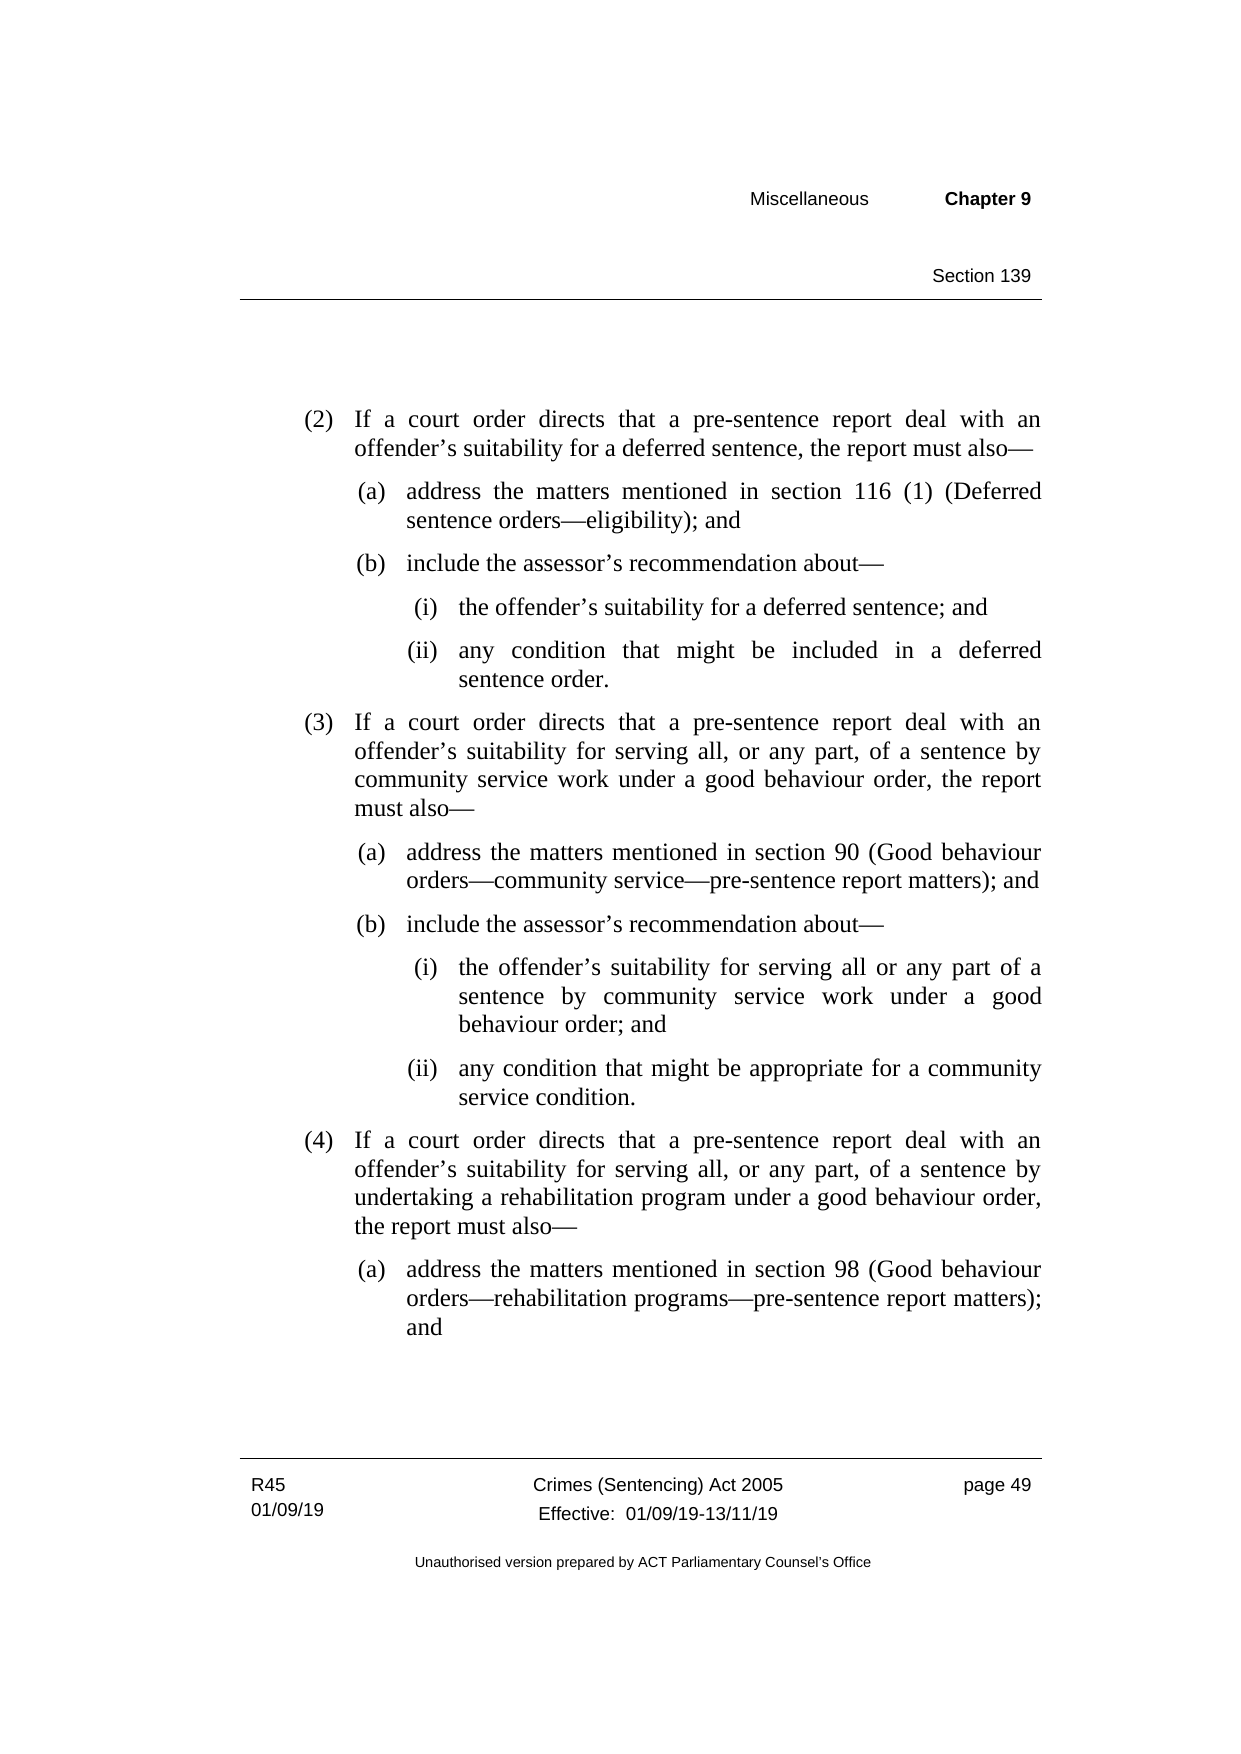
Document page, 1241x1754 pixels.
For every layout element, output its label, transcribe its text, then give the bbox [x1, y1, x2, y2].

text (b) include the assessor’s recommendation about— [239, 548, 1042, 577]
text (ii) any condition that might be included in a deferred sentence order. [239, 635, 1042, 692]
text (a) address the matters mentioned in section 116 (1) (Deferred sentence orders—eligibility); and [239, 476, 1042, 534]
text (ii) any condition that might be appropriate for a community service condition. [239, 1053, 1042, 1110]
text (i) the offender’s suitability for serving all or any part of a sentence by community service work under a good behaviour order; and [239, 952, 1042, 1038]
text (2) If a court order directs that a pre-sentence report deal with an offender’s suitability for a deferred sentence, the report must also— [239, 404, 1042, 462]
text (i) the offender’s suitability for a deferred sentence; and [239, 592, 1042, 620]
text (a) address the matters mentioned in section 90 (Good behaviour orders—community service—pre-sentence report matters); and [239, 837, 1042, 894]
text (4) If a court order directs that a pre-sentence report deal with an offender’s suitability for serving all, or any part, of a sentence by undertaking a rehabilitation program under a good behaviour order, the report must also— [239, 1125, 1042, 1240]
text (3) If a court order directs that a pre-sentence report deal with an offender’s suitability for serving all, or any part, of a sentence by community service work under a good behaviour order, the report must also— [239, 707, 1042, 822]
text (a) address the matters mentioned in section 98 (Good behaviour orders—rehabilitation programs—pre-sentence report matters); and [239, 1254, 1042, 1341]
text (b) include the assessor’s recommendation about— [239, 909, 1042, 937]
